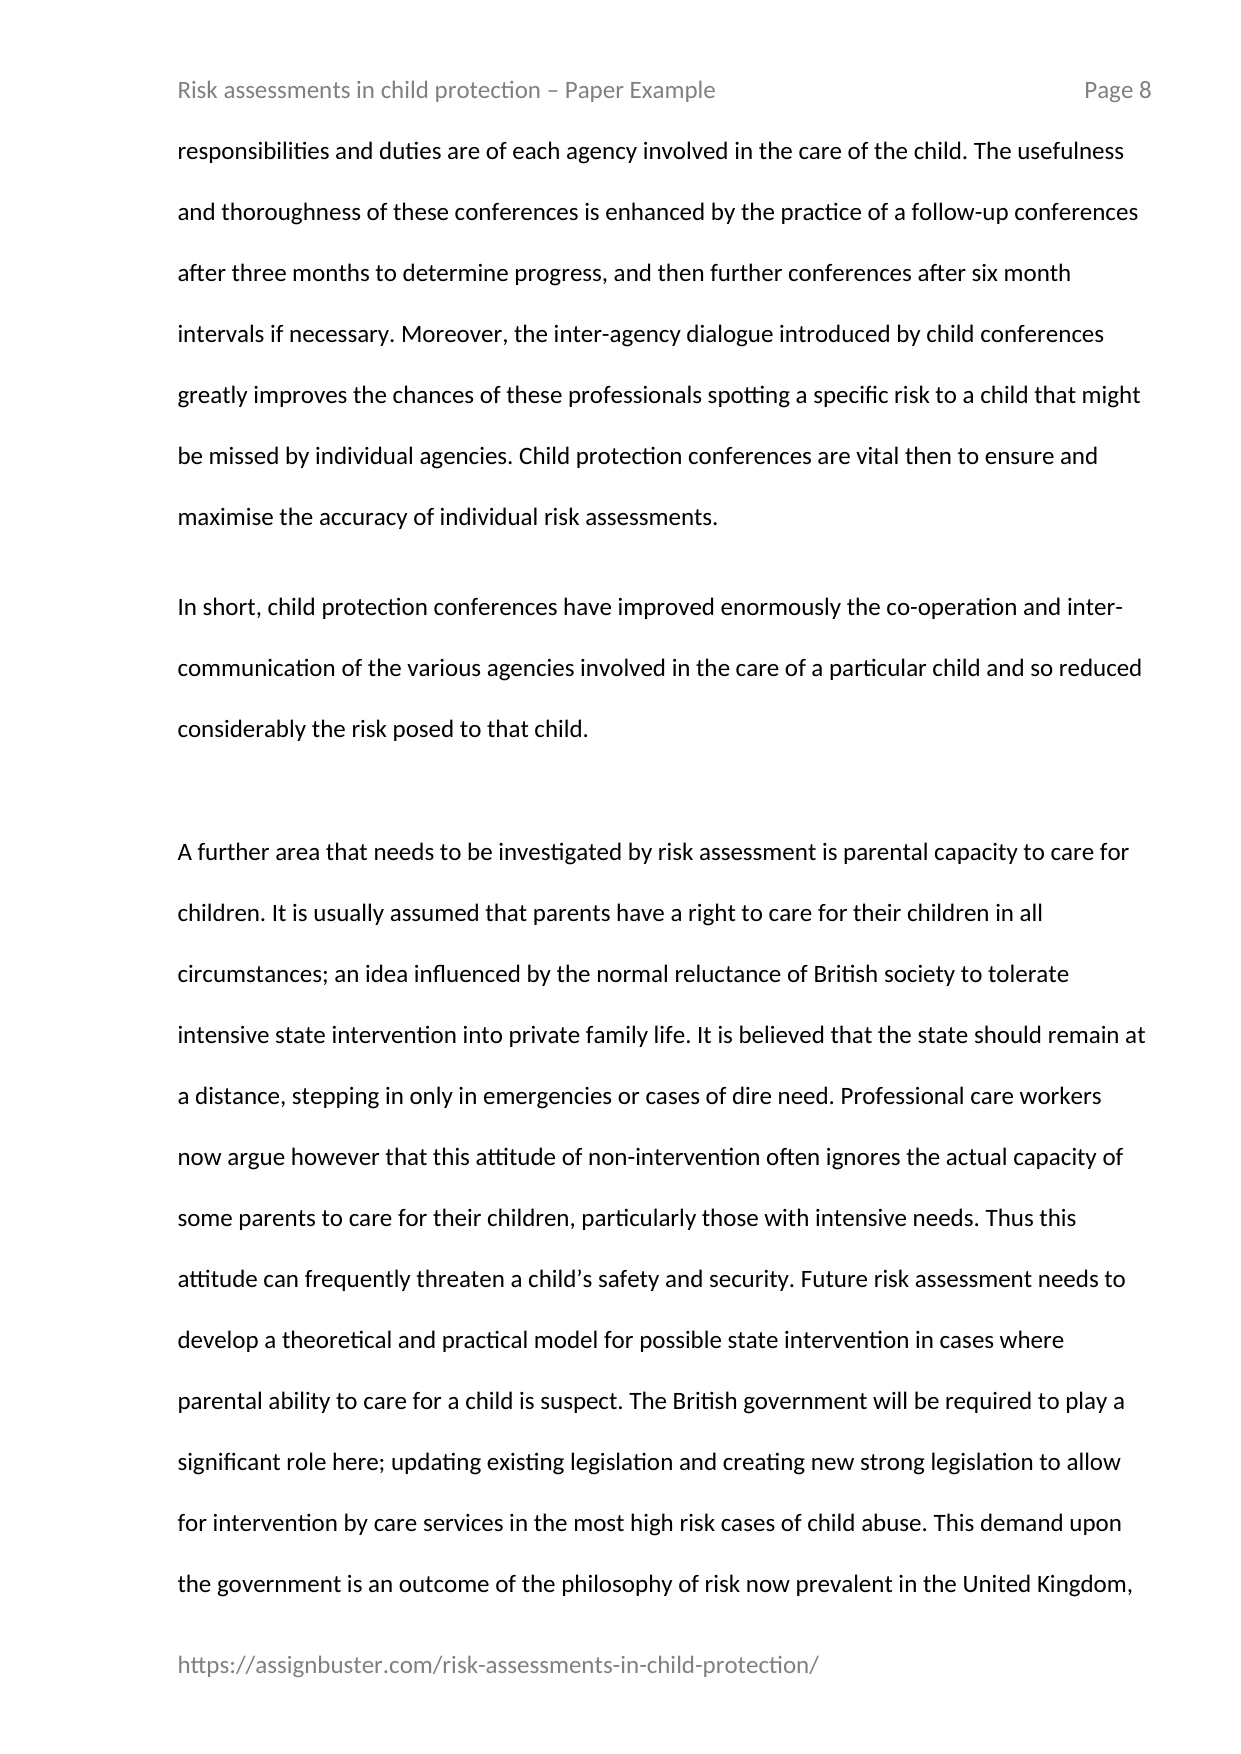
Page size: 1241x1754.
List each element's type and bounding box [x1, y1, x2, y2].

text [177, 135, 1152, 532]
text [177, 592, 1152, 1599]
